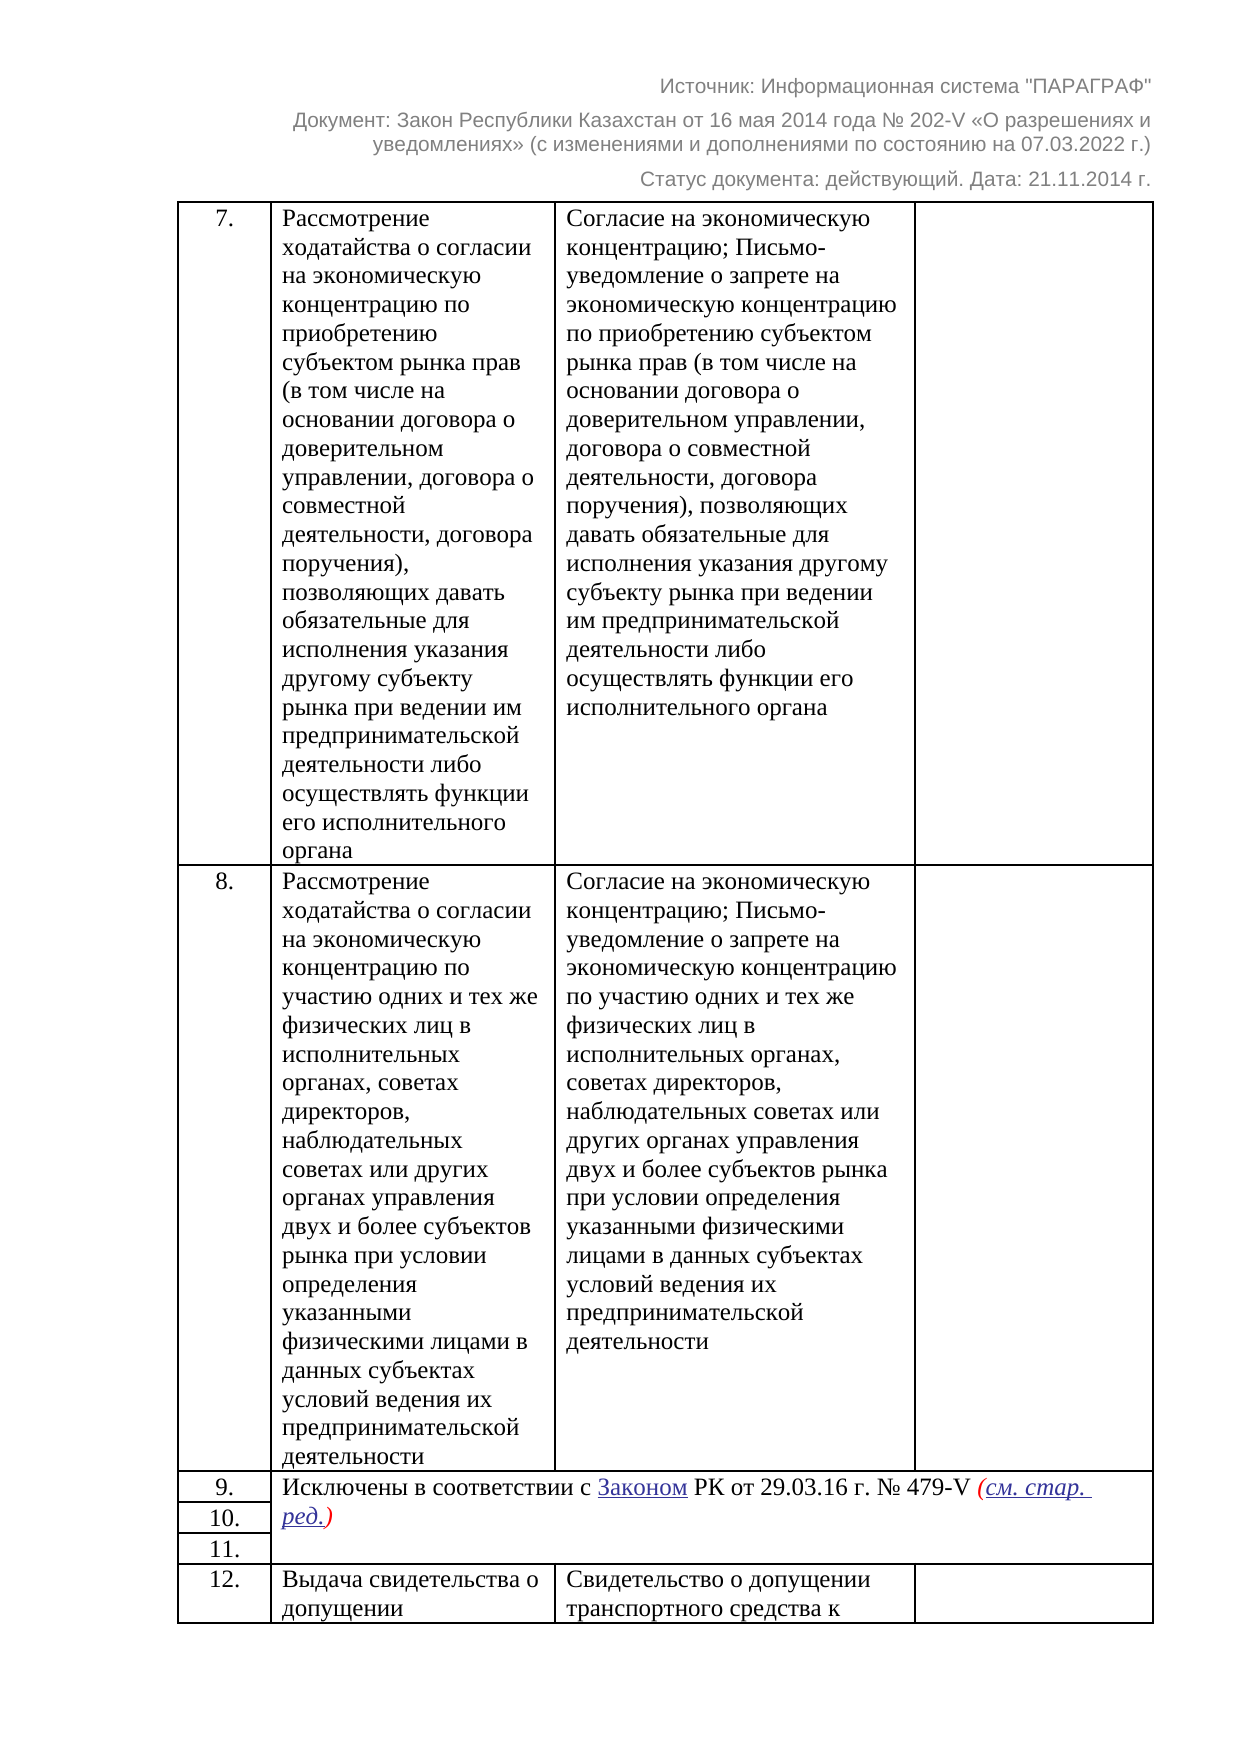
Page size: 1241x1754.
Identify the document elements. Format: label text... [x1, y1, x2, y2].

table_cell 11. [179, 1534, 270, 1562]
table_cell 8. [179, 866, 270, 1470]
table_cell Рассмотрение ходатайства о согласии на экономическую концентрацию по приобретению субъектом рынка прав (в том числе на основании договора о доверительном управлении, договора о совместной деятельности, договора поручения), позволяющих давать обязательные для исполнения указания другому субъекту рынка при ведении им предпринимательской деятельности либо осуществлять функции его исполнительного органа [272, 203, 554, 864]
table_cell Исключены в соответствии с Законом РК от 29.03.16 г. № 479-V (см. стар. ред.) [272, 1472, 1152, 1562]
table_cell 7. [179, 203, 270, 864]
table_cell [916, 1565, 1152, 1622]
table_cell [916, 866, 1152, 1470]
table_cell [916, 203, 1152, 864]
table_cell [556, 1565, 914, 1622]
table_cell 10. [179, 1503, 270, 1532]
table_cell 9. [179, 1472, 270, 1501]
table_cell Рассмотрение ходатайства о согласии на экономическую концентрацию по участию одних и тех же физических лиц в исполнительных органах, советах директоров, наблюдательных советах или других органах управления двух и более субъектов рынка при условии определения указанными физическими лицами в данных субъектах условий ведения их предпринимательской деятельности [272, 866, 554, 1470]
table_cell 12. [179, 1565, 270, 1622]
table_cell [272, 1565, 554, 1622]
table_cell Согласие на экономическую концентрацию; Письмо-уведомление о запрете на экономическую концентрацию по приобретению субъектом рынка прав (в том числе на основании договора о доверительном управлении, договора о совместной деятельности, договора поручения), позволяющих давать обязательные для исполнения указания другому субъекту рынка при ведении им предпринимательской деятельности либо осуществлять функции его исполнительного органа [556, 203, 914, 864]
table_cell Согласие на экономическую концентрацию; Письмо-уведомление о запрете на экономическую концентрацию по участию одних и тех же физических лиц в исполнительных органах, советах директоров, наблюдательных советах или других органах управления двух и более субъектов рынка при условии определения указанными физическими лицами в данных субъектах условий ведения их предпринимательской деятельности [556, 866, 914, 1470]
